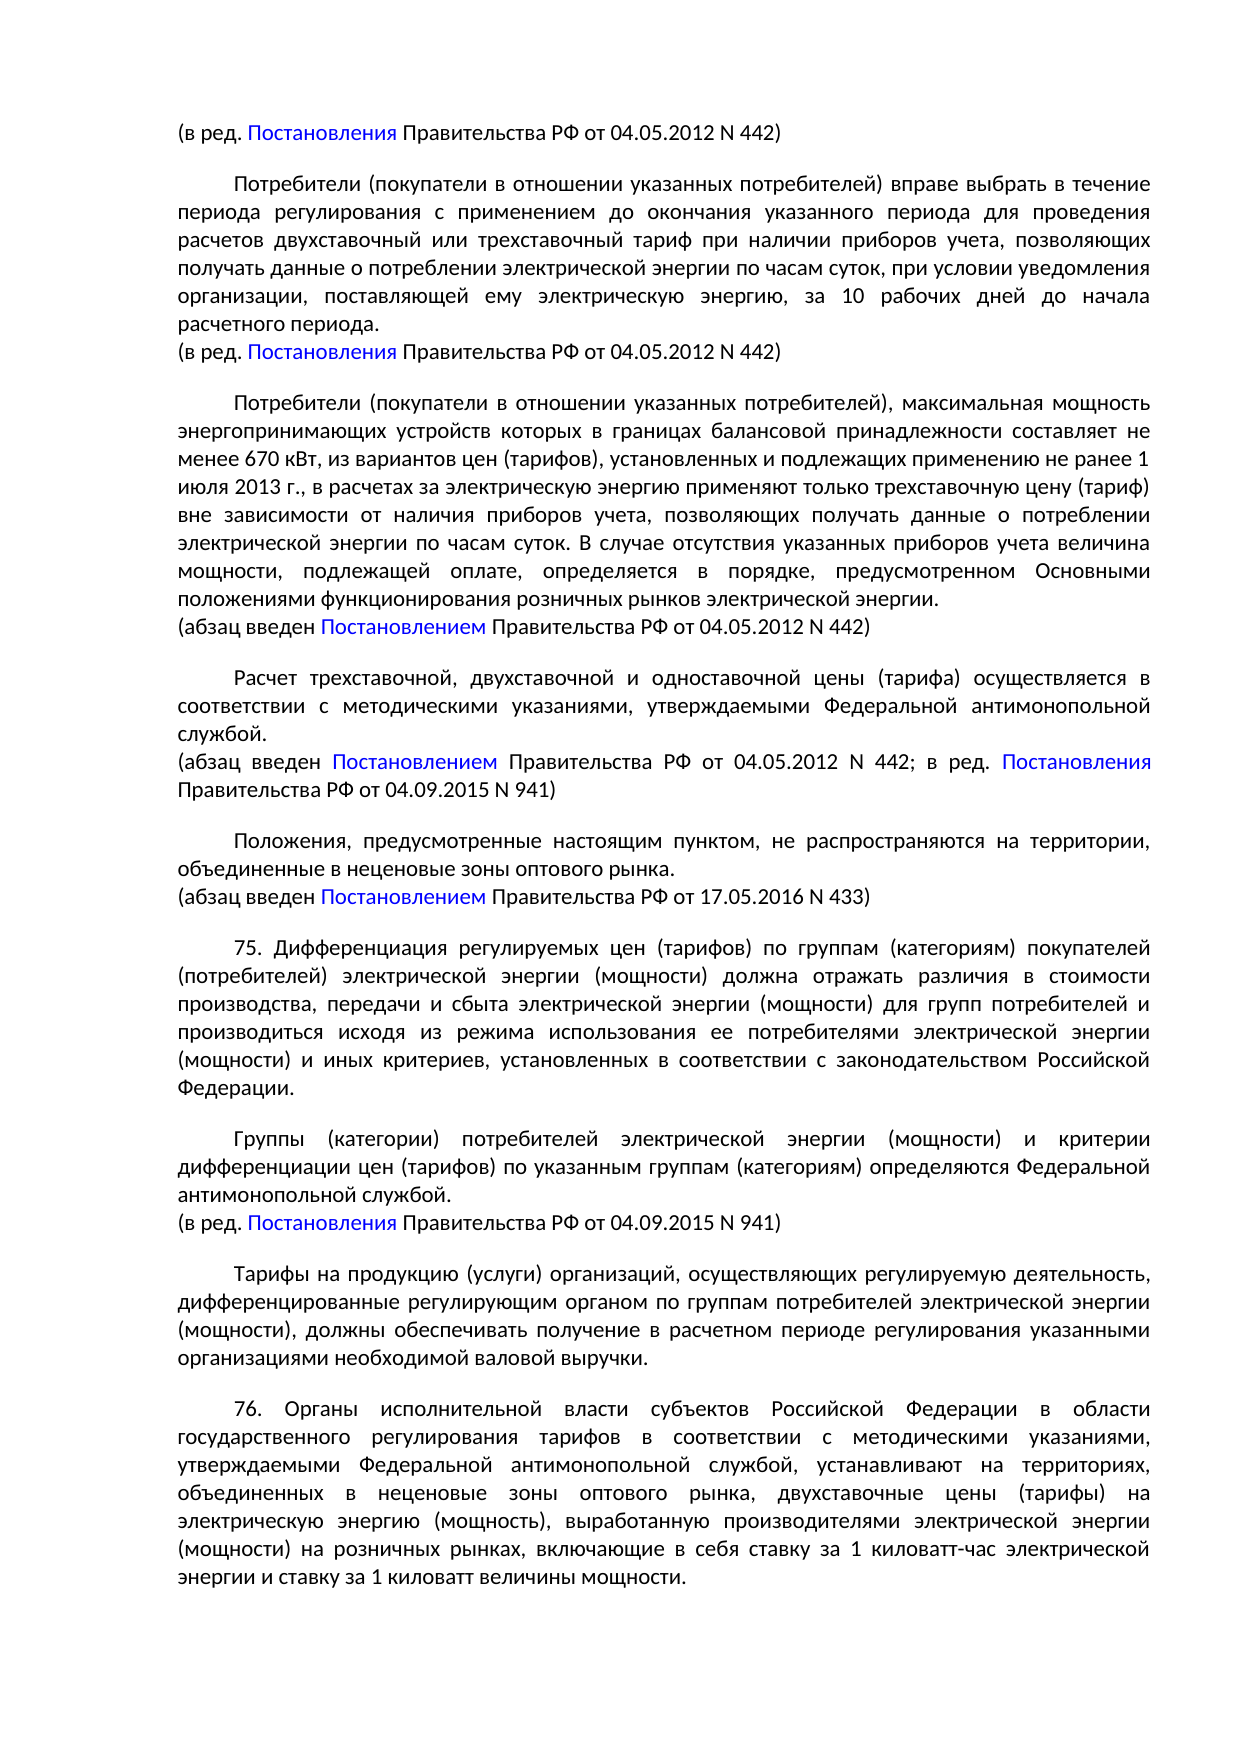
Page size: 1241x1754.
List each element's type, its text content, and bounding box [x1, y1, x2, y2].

text 75. Дифференциация регулируемых цен (тарифов) по группам (категориям) покупателей (потребителей) электрической энергии (мощности) должна отражать различия в стоимости производства, передачи и сбыта электрической энергии (мощности) для групп потребителей и производиться исходя из режима использования ее потребителями электрической энергии (мощности) и иных критериев, установленных в соответствии с законодательством Российской Федерации. [177, 933, 1152, 1101]
text Потребители (покупатели в отношении указанных потребителей) вправе выбрать в течение периода регулирования с применением до окончания указанного периода для проведения расчетов двухставочный или трехставочный тариф при наличии приборов учета, позволяющих получать данные о потреблении электрической энергии по часам суток, при условии уведомления организации, поставляющей ему электрическую энергию, за 10 рабочих дней до начала расчетного периода. [177, 169, 1152, 337]
text Группы (категории) потребителей электрической энергии (мощности) и критерии дифференциации цен (тарифов) по указанным группам (категориям) определяются Федеральной антимонопольной службой. [177, 1124, 1152, 1208]
text (в ред. Постановления Правительства РФ от 04.05.2012 N 442) [177, 337, 1152, 365]
text Тарифы на продукцию (услуги) организаций, осуществляющих регулируемую деятельность, дифференцированные регулирующим органом по группам потребителей электрической энергии (мощности), должны обеспечивать получение в расчетном периоде регулирования указанными организациями необходимой валовой выручки. [177, 1259, 1152, 1371]
text Положения, предусмотренные настоящим пунктом, не распространяются на территории, объединенные в неценовые зоны оптового рынка. [177, 826, 1152, 882]
text Расчет трехставочной, двухставочной и одноставочной цены (тарифа) осуществляется в соответствии с методическими указаниями, утверждаемыми Федеральной антимонопольной службой. [177, 663, 1152, 747]
text (абзац введен Постановлением Правительства РФ от 04.05.2012 N 442) [177, 612, 1152, 640]
text (абзац введен Постановлением Правительства РФ от 17.05.2016 N 433) [177, 882, 1152, 910]
text (в ред. Постановления Правительства РФ от 04.05.2012 N 442) [177, 118, 1152, 146]
text (абзац введен Постановлением Правительства РФ от 04.05.2012 N 442; в ред. Постановления Правительства РФ от 04.09.2015 N 941) [177, 747, 1152, 803]
text (в ред. Постановления Правительства РФ от 04.09.2015 N 941) [177, 1208, 1152, 1236]
text 76. Органы исполнительной власти субъектов Российской Федерации в области государственного регулирования тарифов в соответствии с методическими указаниями, утверждаемыми Федеральной антимонопольной службой, устанавливают на территориях, объединенных в неценовые зоны оптового рынка, двухставочные цены (тарифы) на электрическую энергию (мощность), выработанную производителями электрической энергии (мощности) на розничных рынках, включающие в себя ставку за 1 киловатт-час электрической энергии и ставку за 1 киловатт величины мощности. [177, 1394, 1152, 1590]
text Потребители (покупатели в отношении указанных потребителей), максимальная мощность энергопринимающих устройств которых в границах балансовой принадлежности составляет не менее 670 кВт, из вариантов цен (тарифов), установленных и подлежащих применению не ранее 1 июля 2013 г., в расчетах за электрическую энергию применяют только трехставочную цену (тариф) вне зависимости от наличия приборов учета, позволяющих получать данные о потреблении электрической энергии по часам суток. В случае отсутствия указанных приборов учета величина мощности, подлежащей оплате, определяется в порядке, предусмотренном Основными положениями функционирования розничных рынков электрической энергии. [177, 388, 1152, 612]
